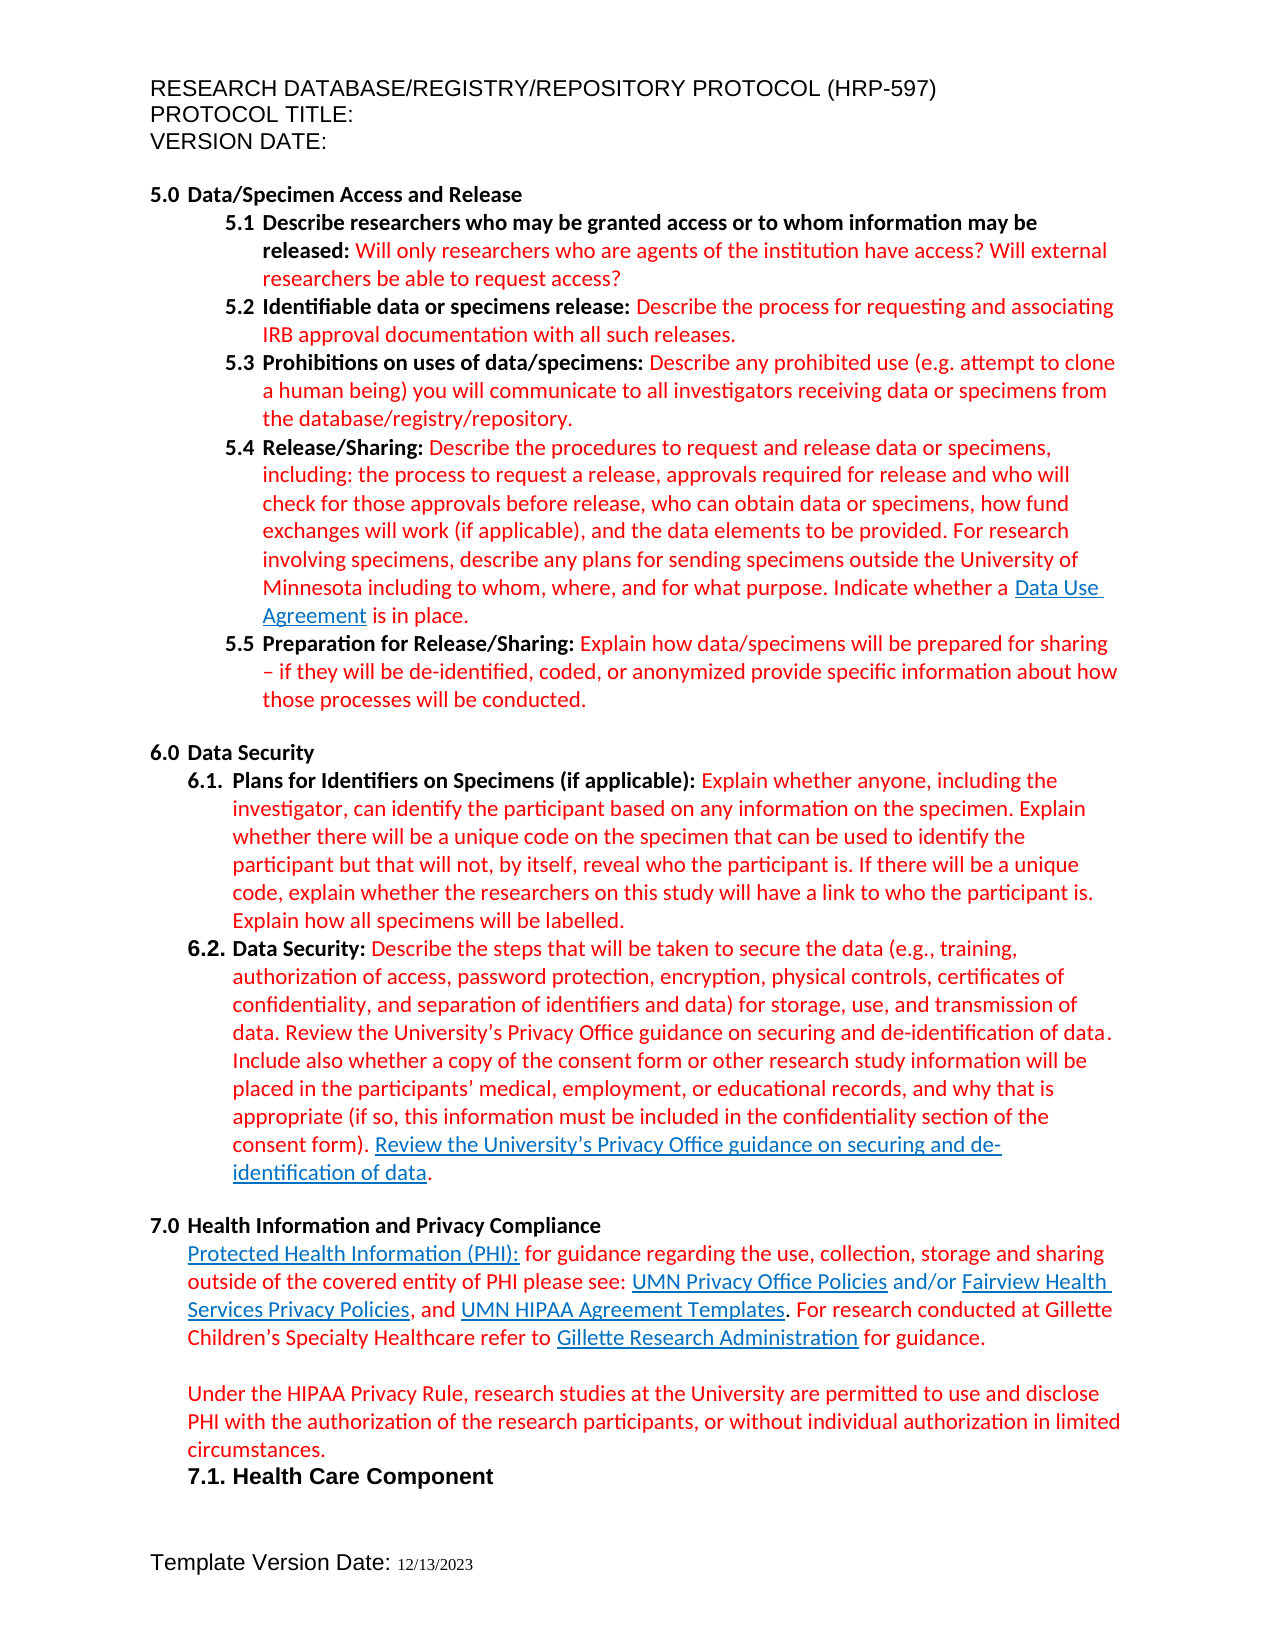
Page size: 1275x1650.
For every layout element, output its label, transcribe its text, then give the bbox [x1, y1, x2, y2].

list Plans for Identifiers on Specimens (if applicable): Explain whether anyone, including the investigator, can identify the participant based on any information on the specimen. Explain whether there will be a unique code on the specimen that can be used to identify the participant but that will not, by itself, reveal who the participant is. If there will be a unique code, explain whether the researchers on this study will have a link to who the participant is. Explain how all specimens will be labelled. [187, 766, 1125, 934]
text Under the HIPAA Privacy Rule, research studies at the University are permitted to use and disclose PHI with the authorization of the research participants, or without individual authorization in limited circumstances. [187, 1379, 1125, 1463]
list Describe researchers who may be granted access or to whom information may be released: Will only researchers who are agents of the institution have access? Will external researchers be able to request access? [225, 208, 1125, 292]
subtitle Data/Specimen Access and Release [150, 180, 1125, 208]
list Preparation for Release/Sharing: Explain how data/specimens will be prepared for sharing – if they will be de-identified, coded, or anonymized provide specific information about how those processes will be conducted. [225, 629, 1125, 713]
subtitle Data Security [150, 738, 1125, 766]
list Data Security: Describe the steps that will be taken to secure the data (e.g., training, authorization of access, password protection, encryption, physical controls, certificates of confidentiality, and separation of identifiers and data) for storage, use, and transmission of data. Review the University’s Privacy Office guidance on securing and de-identification of data. Include also whether a copy of the consent form or other research study information will be placed in the participants’ medical, employment, or educational records, and why that is appropriate (if so, this information must be included in the confidentiality section of the consent form). Review the University’s Privacy Office guidance on securing and de-identification of data. [187, 934, 1125, 1186]
text Protected Health Information (PHI): for guidance regarding the use, collection, storage and sharing outside of the covered entity of PHI please see: UMN Privacy Office Policies and/or Fairview Health Services Privacy Policies, and UMN HIPAA Agreement Templates. For research conducted at Gillette Children’s Specialty Healthcare refer to Gillette Research Administration for guidance. [187, 1239, 1125, 1351]
list Health Care Component [187, 1463, 1125, 1490]
list Identifiable data or specimens release: Describe the process for requesting and associating IRB approval documentation with all such releases. [225, 292, 1125, 348]
list Release/Sharing: Describe the procedures to request and release data or specimens, including: the process to request a release, approvals required for release and who will check for those approvals before release, who can obtain data or specimens, how fund exchanges will work (if applicable), and the data elements to be provided. For research involving specimens, describe any plans for sending specimens outside the University of Minnesota including to whom, where, and for what purpose. Indicate whether a Data Use Agreement is in place. [225, 433, 1125, 629]
subtitle Health Information and Privacy Compliance [150, 1211, 1125, 1239]
list Prohibitions on uses of data/specimens: Describe any prohibited use (e.g. attempt to clone a human being) you will communicate to all investigators receiving data or specimens from the database/registry/repository. [225, 348, 1125, 433]
